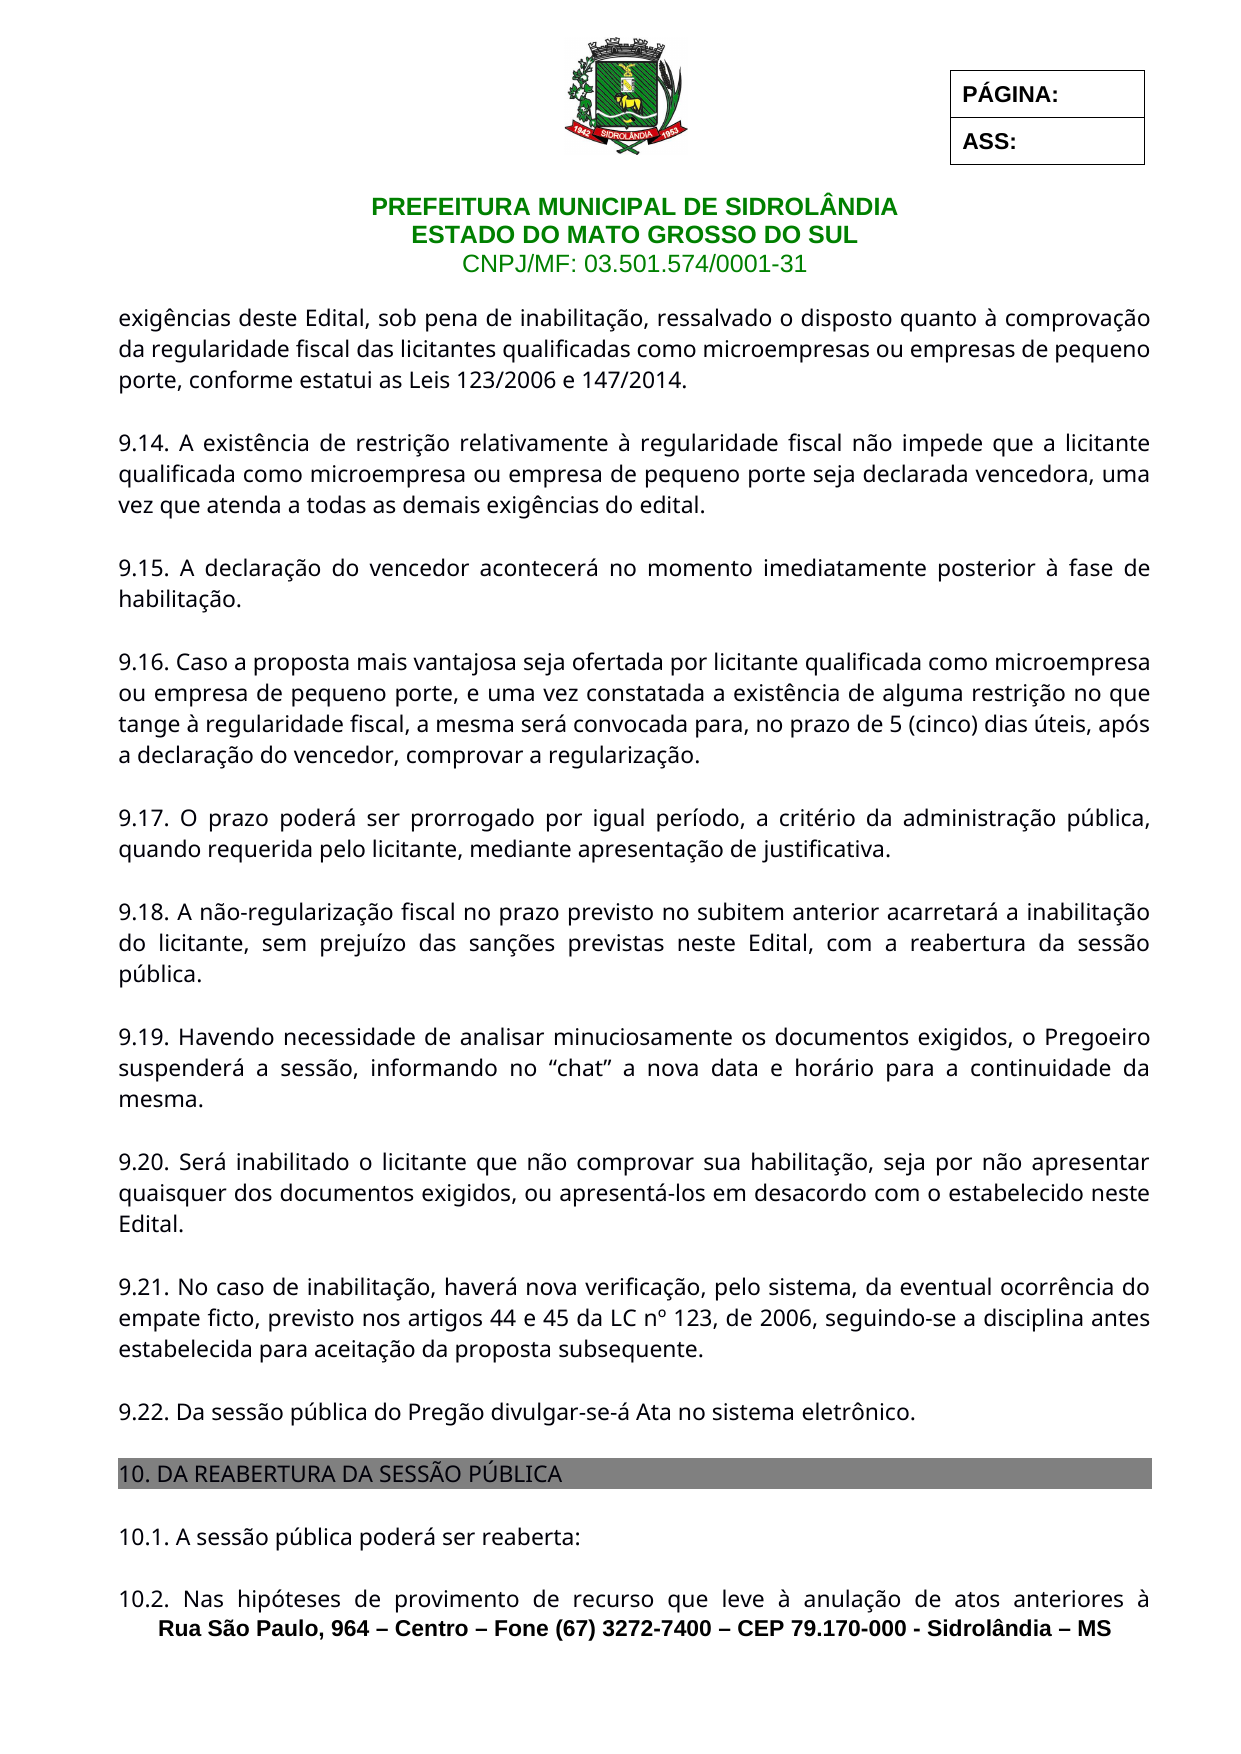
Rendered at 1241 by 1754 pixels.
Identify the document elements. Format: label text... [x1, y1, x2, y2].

text 9.19. Havendo necessidade de analisar minuciosamente os documentos exigidos, o Pregoeiro suspenderá a sessão, informando no “chat” a nova data e horário para a continuidade da mesma. [118, 1021, 1152, 1114]
text 9.17. O prazo poderá ser prorrogado por igual período, a critério da administração pública, quando requerida pelo licitante, mediante apresentação de justificativa. [118, 802, 1152, 864]
text 9.21. No caso de inabilitação, haverá nova verificação, pelo sistema, da eventual ocorrência do empate ficto, previsto nos artigos 44 e 45 da LC nº 123, de 2006, seguindo-se a disciplina antes estabelecida para aceitação da proposta subsequente. [118, 1271, 1152, 1364]
text 10.1. A sessão pública poderá ser reaberta: [118, 1521, 1152, 1552]
picture [564, 37, 688, 155]
text 9.15. A declaração do vencedor acontecerá no momento imediatamente posterior à fase de habilitação. [118, 552, 1152, 614]
text 9.14. A existência de restrição relativamente à regularidade fiscal não impede que a licitante qualificada como microempresa ou empresa de pequeno porte seja declarada vencedora, uma vez que atenda a todas as demais exigências do edital. [118, 427, 1152, 521]
text 9.18. A não-regularização fiscal no prazo previsto no subitem anterior acarretará a inabilitação do licitante, sem prejuízo das sanções previstas neste Edital, com a reabertura da sessão pública. [118, 896, 1152, 989]
text 9.16. Caso a proposta mais vantajosa seja ofertada por licitante qualificada como microempresa ou empresa de pequeno porte, e uma vez constatada a existência de alguma restrição no que tange à regularidade fiscal, a mesma será convocada para, no prazo de 5 (cinco) dias úteis, após a declaração do vencedor, comprovar a regularização. [118, 646, 1152, 771]
text 9.20. Será inabilitado o licitante que não comprovar sua habilitação, seja por não apresentar quaisquer dos documentos exigidos, ou apresentá-los em desacordo com o estabelecido neste Edital. [118, 1146, 1152, 1239]
text 9.22. Da sessão pública do Pregão divulgar-se-á Ata no sistema eletrônico. [118, 1396, 1152, 1427]
text 10. DA REABERTURA DA SESSÃO PÚBLICA [118, 1458, 1152, 1489]
